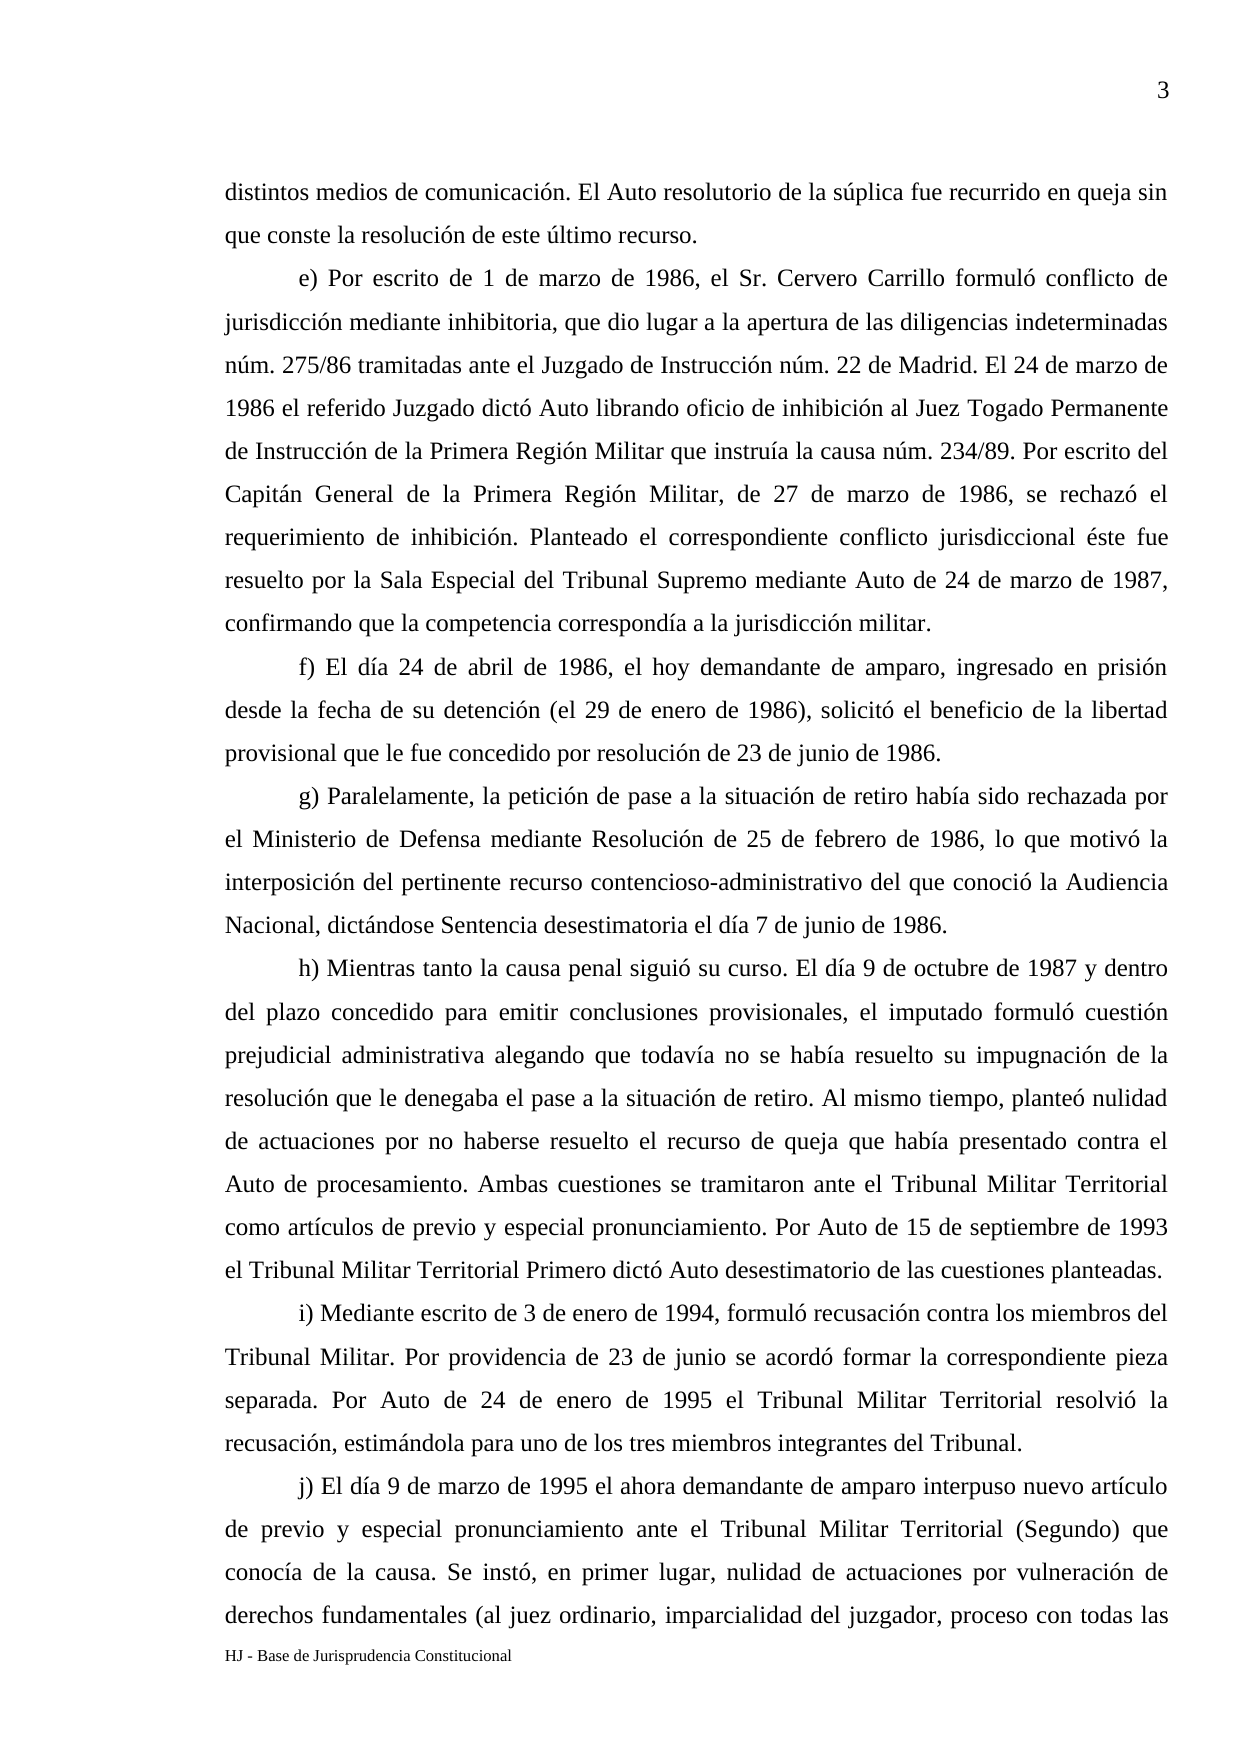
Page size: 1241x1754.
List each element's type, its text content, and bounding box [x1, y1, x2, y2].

text e) Por escrito de 1 de marzo de 1986, el Sr. Cervero Carrillo formuló conflicto de jurisdicción mediante inhibitoria, que dio lugar a la apertura de las diligencias indeterminadas núm. 275/86 tramitadas ante el Juzgado de Instrucción núm. 22 de Madrid. El 24 de marzo de 1986 el referido Juzgado dictó Auto librando oficio de inhibición al Juez Togado Permanente de Instrucción de la Primera Región Militar que instruía la causa núm. 234/89. Por escrito del Capitán General de la Primera Región Militar, de 27 de marzo de 1986, se rechazó el requerimiento de inhibición. Planteado el correspondiente conflicto jurisdiccional éste fue resuelto por la Sala Especial del Tribunal Supremo mediante Auto de 24 de marzo de 1987, confirmando que la competencia correspondía a la jurisdicción militar. [224, 263, 1169, 637]
text h) Mientras tanto la causa penal siguió su curso. El día 9 de octubre de 1987 y dentro del plazo concedido para emitir conclusiones provisionales, el imputado formuló cuestión prejudicial administrativa alegando que todavía no se había resuelto su impugnación de la resolución que le denegaba el pase a la situación de retiro. Al mismo tiempo, planteó nulidad de actuaciones por no haberse resuelto el recurso de queja que había presentado contra el Auto de procesamiento. Ambas cuestiones se tramitaron ante el Tribunal Militar Territorial como artículos de previo y especial pronunciamiento. Por Auto de 15 de septiembre de 1993 el Tribunal Militar Territorial Primero dictó Auto desestimatorio de las cuestiones planteadas. [224, 953, 1169, 1284]
text g) Paralelamente, la petición de pase a la situación de retiro había sido rechazada por el Ministerio de Defensa mediante Resolución de 25 de febrero de 1986, lo que motivó la interposición del pertinente recurso contencioso-administrativo del que conoció la Audiencia Nacional, dictándose Sentencia desestimatoria el día 7 de junio de 1986. [224, 781, 1169, 939]
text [224, 1471, 1169, 1629]
text f) El día 24 de abril de 1986, el hoy demandante de amparo, ingresado en prisión desde la fecha de su detención (el 29 de enero de 1986), solicitó el beneficio de la libertad provisional que le fue concedido por resolución de 23 de junio de 1986. [224, 652, 1169, 767]
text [224, 177, 1169, 249]
text i) Mediante escrito de 3 de enero de 1994, formuló recusación contra los miembros del Tribunal Militar. Por providencia de 23 de junio se acordó formar la correspondiente pieza separada. Por Auto de 24 de enero de 1995 el Tribunal Militar Territorial resolvió la recusación, estimándola para uno de los tres miembros integrantes del Tribunal. [224, 1298, 1169, 1457]
